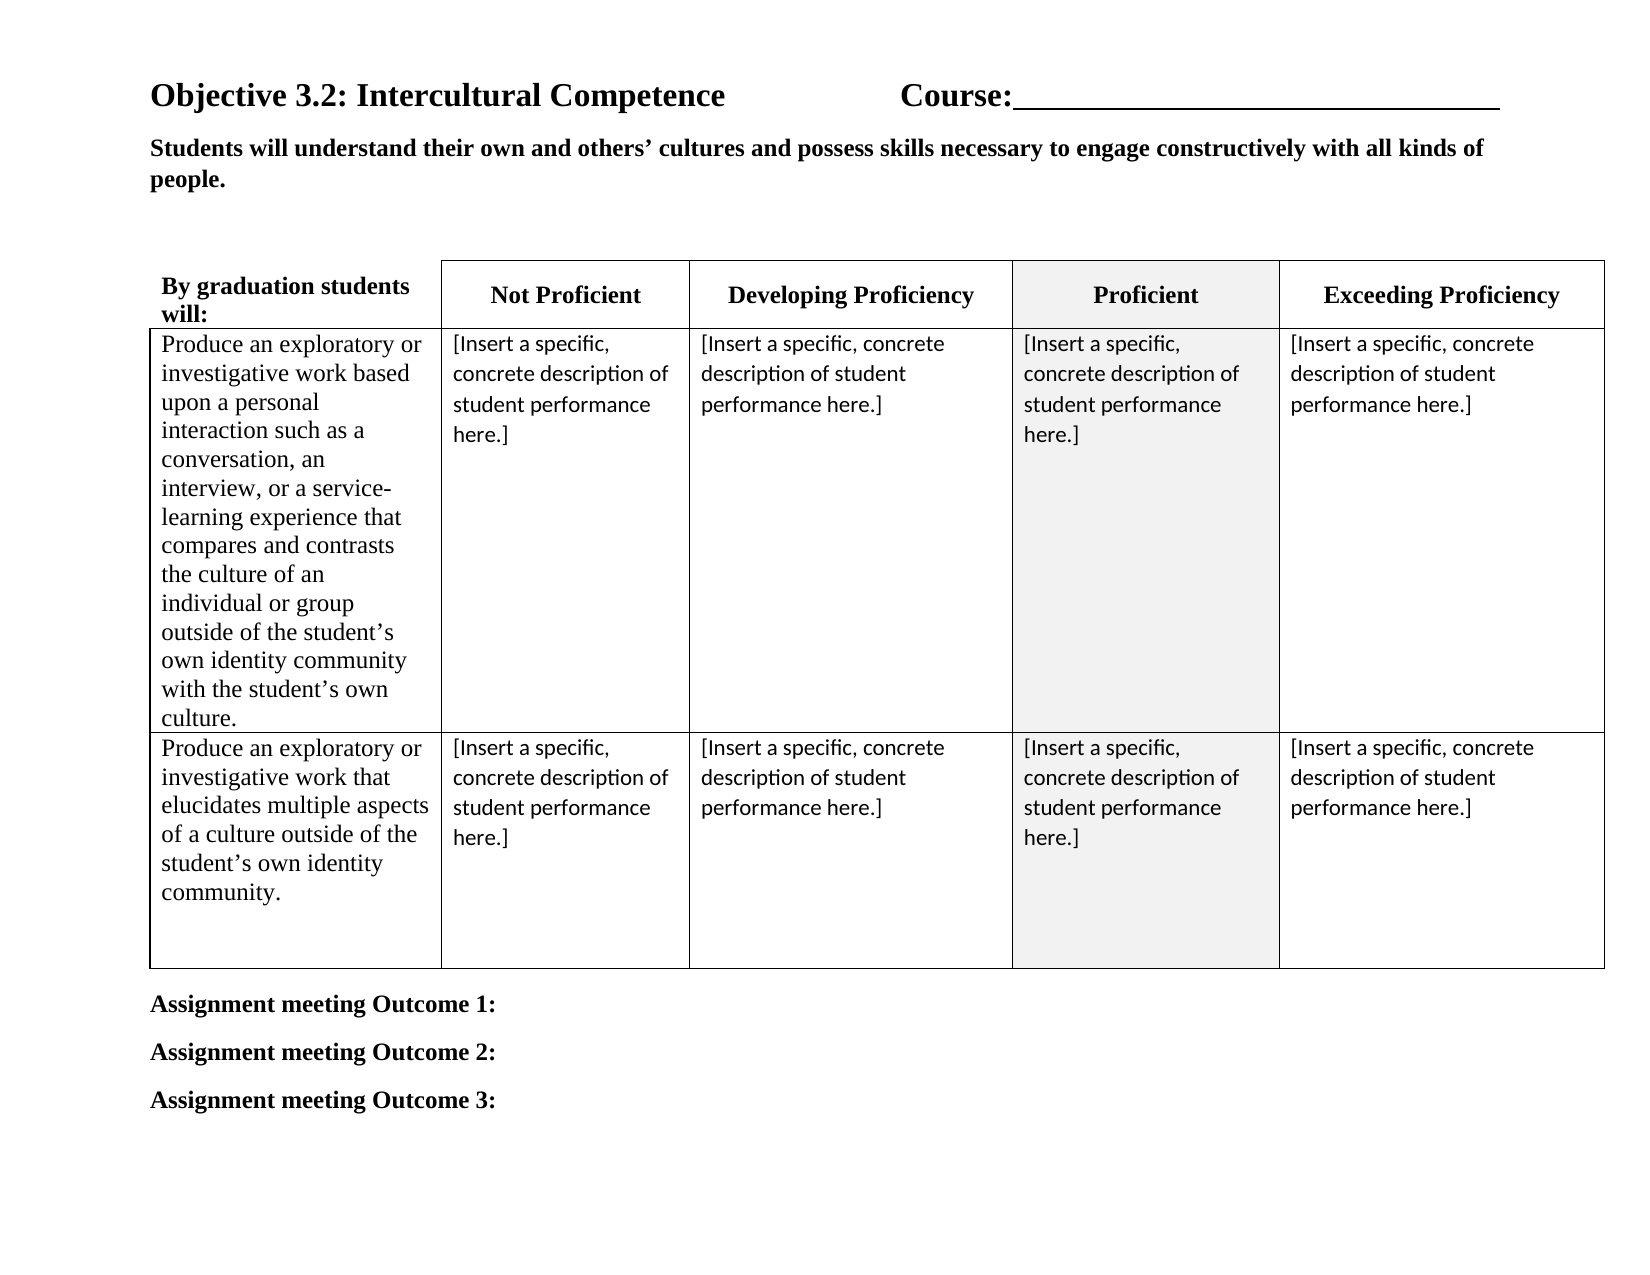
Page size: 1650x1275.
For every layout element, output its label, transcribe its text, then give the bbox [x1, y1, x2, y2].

table_header Exceeding Proficiency [1280, 261, 1604, 328]
table_header By graduation students will: [150, 260, 441, 328]
table_cell [Insert a specific, concrete description of student performance here.] [1013, 733, 1279, 968]
table_cell Produce an exploratory or investigative work that elucidates multiple aspects of a culture outside of the student’s own identity community. [151, 733, 441, 968]
text Assignment meeting Outcome 2: [150, 1037, 1500, 1066]
table_cell [Insert a specific, concrete description of student performance here.] [1280, 733, 1604, 968]
table_header Proficient [1013, 261, 1279, 328]
table_cell Produce an exploratory or investigative work based upon a personal interaction such as a conversation, an interview, or a service-learning experience that compares and contrasts the culture of an individual or group outside of the student’s own identity community with the student’s own culture. [151, 329, 441, 732]
table_header Developing Proficiency [690, 261, 1012, 328]
table_cell [Insert a specific, concrete description of student performance here.] [1280, 329, 1604, 732]
text Assignment meeting Outcome 3: [150, 1085, 1500, 1114]
table_cell [Insert a specific, concrete description of student performance here.] [690, 733, 1012, 968]
text Objective 3.2: Intercultural Competence Course: [150, 75, 1500, 113]
table_cell [Insert a specific, concrete description of student performance here.] [690, 329, 1012, 732]
table_cell [Insert a specific, concrete description of student performance here.] [1013, 329, 1279, 732]
table_cell [Insert a specific, concrete description of student performance here.] [442, 329, 689, 732]
table_cell [Insert a specific, concrete description of student performance here.] [442, 733, 689, 968]
text Assignment meeting Outcome 1: [150, 989, 1500, 1018]
table_header Not Proficient [442, 261, 689, 328]
text Students will understand their own and others’ cultures and possess skills necessary to engage constructively with all kinds of people. [150, 133, 1500, 193]
